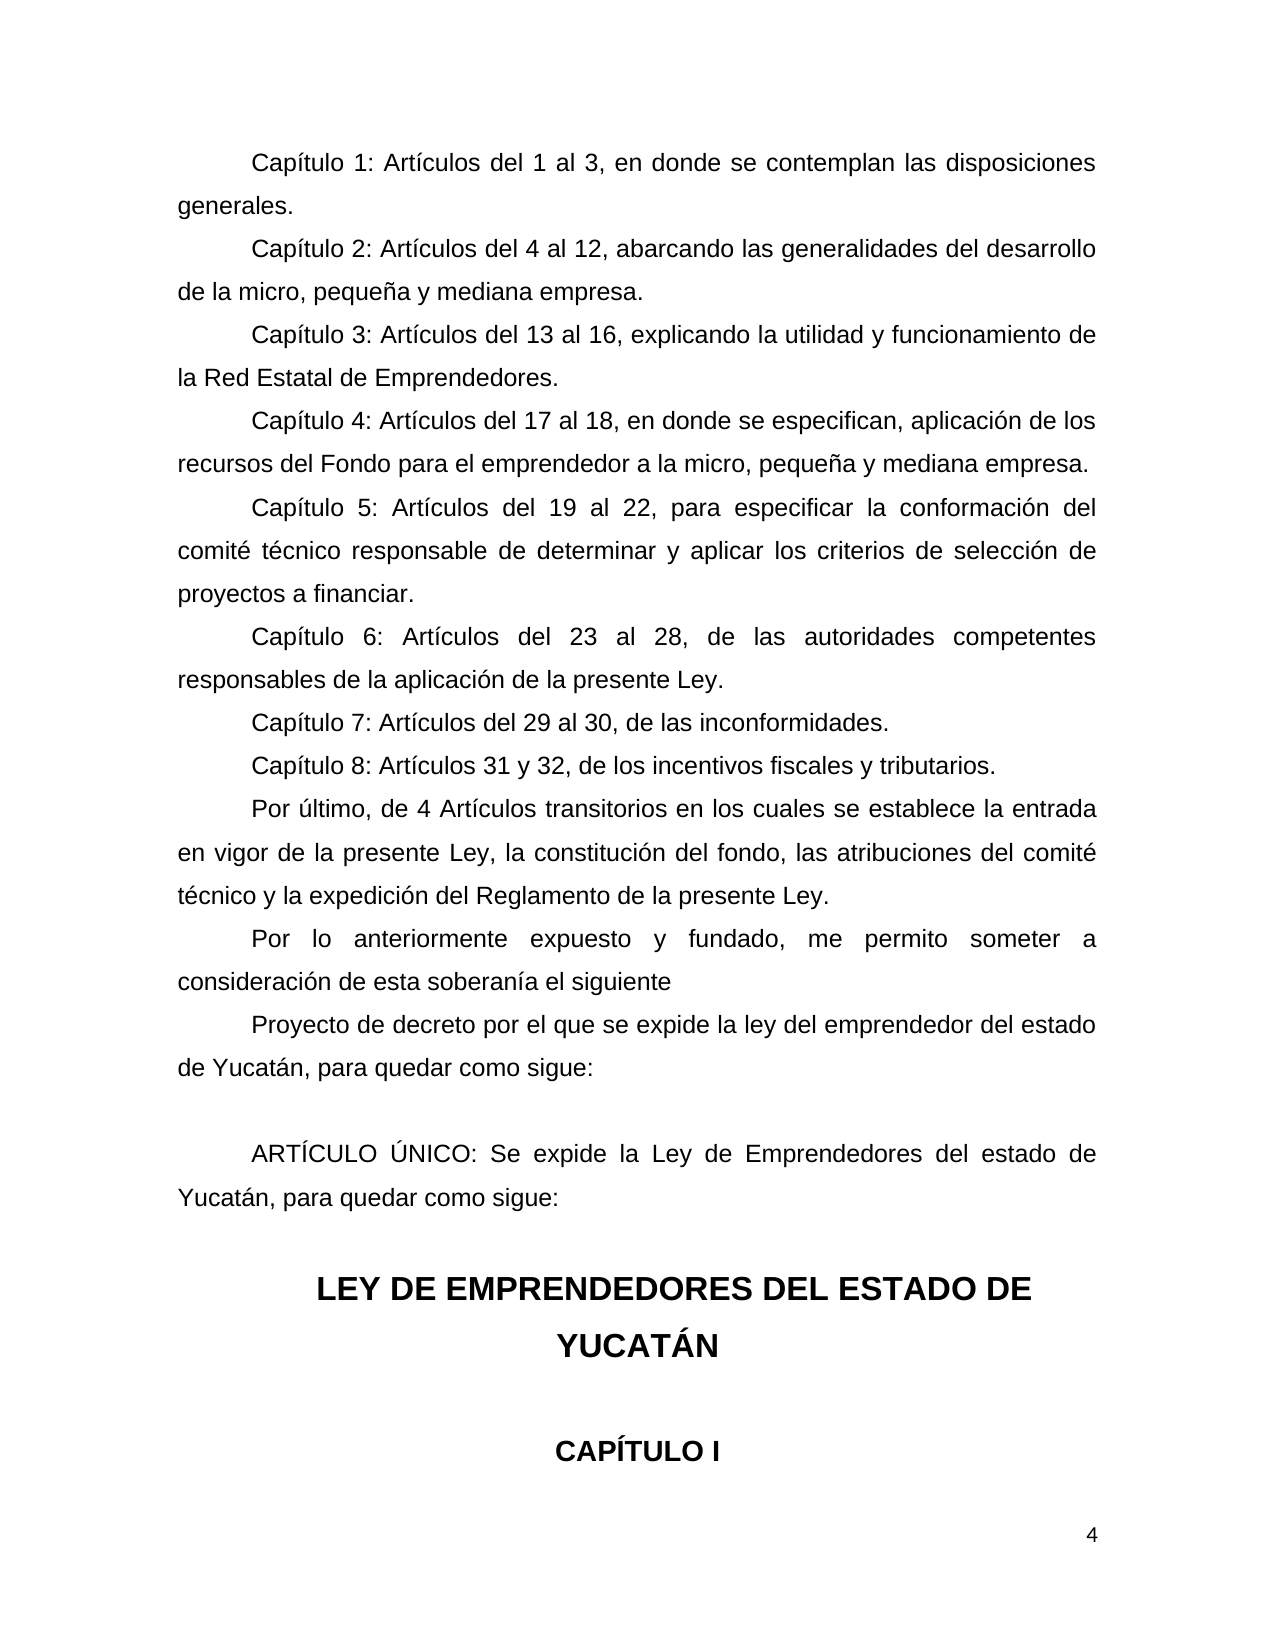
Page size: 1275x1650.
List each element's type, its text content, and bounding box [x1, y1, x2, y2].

text Capítulo 5: Artículos del 19 al 22, para especificar la conformación del comité técnico responsable de determinar y aplicar los criterios de selección de proyectos a financiar. [177, 493, 1098, 608]
text ARTÍCULO ÚNICO: Se expide la Ley de Emprendedores del estado de Yucatán, para quedar como sigue: [177, 1139, 1098, 1211]
text Por último, de 4 Artículos transitorios en los cuales se establece la entrada en vigor de la presente Ley, la constitución del fondo, las atribuciones del comité técnico y la expedición del Reglamento de la presente Ley. [177, 794, 1098, 909]
text Capítulo 4: Artículos del 17 al 18, en donde se especifican, aplicación de los recursos del Fondo para el emprendedor a la micro, pequeña y mediana empresa. [177, 406, 1098, 478]
text CAPÍTULO I [177, 1434, 1098, 1468]
text LEY DE EMPRENDEDORES DEL ESTADO DE YUCATÁN [177, 1269, 1098, 1365]
text Capítulo 3: Artículos del 13 al 16, explicando la utilidad y funcionamiento de la Red Estatal de Emprendedores. [177, 320, 1098, 392]
text Por lo anteriormente expuesto y fundado, me permito someter a consideración de esta soberanía el siguiente [177, 924, 1098, 996]
text Proyecto de decreto por el que se expide la ley del emprendedor del estado de Yucatán, para quedar como sigue: [177, 1010, 1098, 1082]
text Capítulo 8: Artículos 31 y 32, de los incentivos fiscales y tributarios. [177, 751, 1098, 780]
text Capítulo 7: Artículos del 29 al 30, de las inconformidades. [177, 708, 1098, 737]
text Capítulo 6: Artículos del 23 al 28, de las autoridades competentes responsables de la aplicación de la presente Ley. [177, 622, 1098, 694]
text Capítulo 2: Artículos del 4 al 12, abarcando las generalidades del desarrollo de la micro, pequeña y mediana empresa. [177, 234, 1098, 306]
text Capítulo 1: Artículos del 1 al 3, en donde se contemplan las disposiciones generales. [177, 148, 1098, 219]
